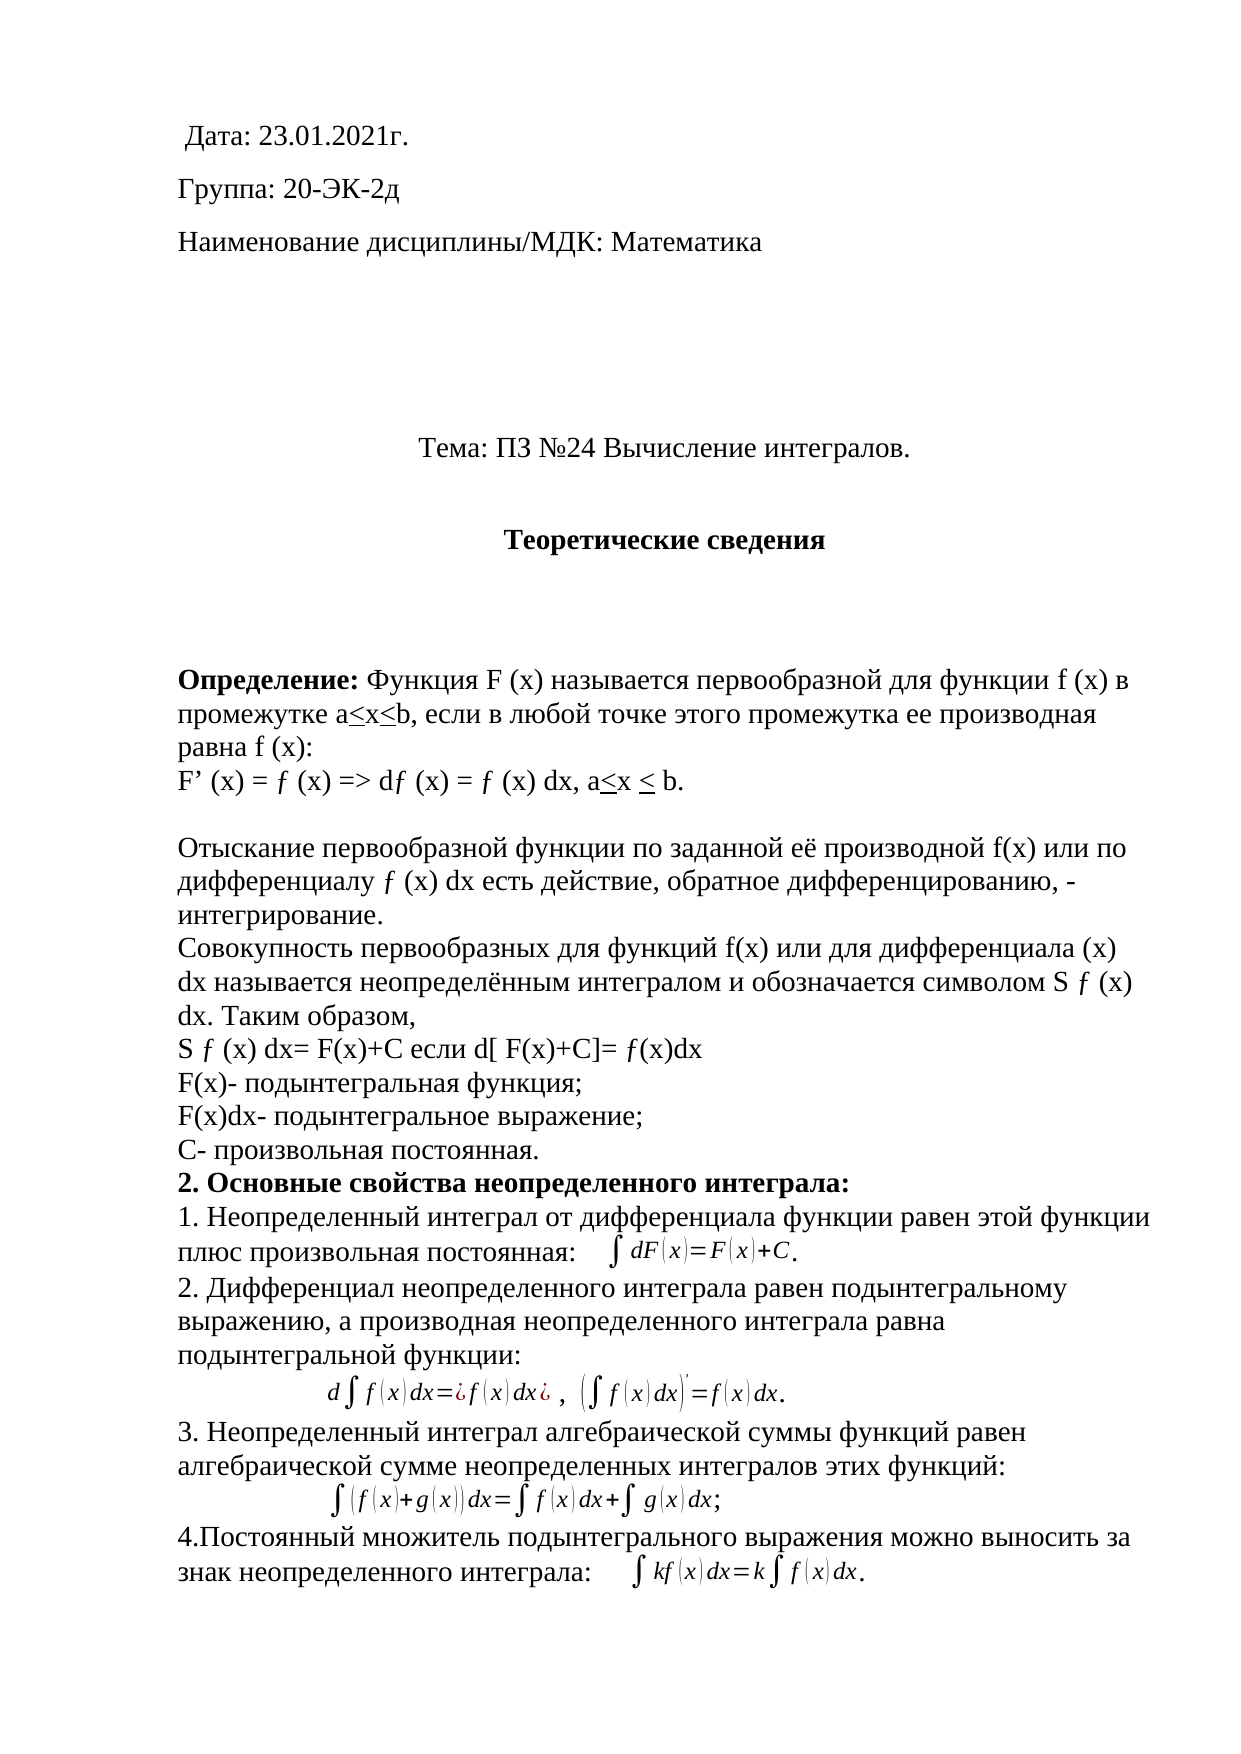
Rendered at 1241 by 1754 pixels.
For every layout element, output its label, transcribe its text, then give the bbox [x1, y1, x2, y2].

list 1. Неопределенный интеграл от дифференциала функции равен этой функции плюс произвольная постоянная: . [177, 1199, 1152, 1270]
text S ƒ (x) dx= F(x)+C если d[ F(x)+C]= ƒ(x)dx [177, 1031, 1152, 1065]
text Группа: 20-ЭК-2д [177, 171, 1152, 204]
text F(x)- подынтегральная функция; [177, 1065, 1152, 1098]
text Совокупность первообразных для функций f(x) или для дифференциала (x) dx называется неопределённым интегралом и обозначается символом S ƒ (x) dx. Таким образом, [177, 931, 1152, 1031]
text С- произвольная постоянная. [177, 1132, 1152, 1165]
list 3. Неопределенный интеграл алгебраической суммы функций равен алгебраической сумме неопределенных интегралов этих функций: [177, 1414, 1152, 1481]
list , . [327, 1371, 1152, 1414]
text F’ (x) = ƒ (x) => dƒ (x) = ƒ (x) dx, a<x < b. [177, 763, 1152, 796]
text Дата: 23.01.2021г. [177, 118, 1152, 152]
list ; [327, 1481, 1152, 1519]
text 2. Основные свойства неопределенного интеграла: [177, 1165, 1152, 1199]
text F(x)dx- подынтегральное выражение; [177, 1098, 1152, 1132]
list 4.Постоянный множитель подынтегрального выражения можно выносить за знак неопределенного интеграла: . [177, 1519, 1152, 1590]
text Тема: ПЗ №24 Вычисление интегралов. [177, 430, 1152, 463]
list 2. Дифференциал неопределенного интеграла равен подынтегральному выражению, а производная неопределенного интеграла равна подынтегральной функции: [177, 1270, 1152, 1371]
text Определение: Функция F (x) называется первообразной для функции f (x) в промежутке a<x<b, если в любой точке этого промежутка ее производная равна f (x): [177, 662, 1152, 763]
text Отыскание первообразной функции по заданной её производной f(x) или по дифференциалу ƒ (x) dx есть действие, обратное дифференцированию, - интегрирование. [177, 830, 1152, 931]
text Теоретические сведения [177, 522, 1152, 556]
text Наименование дисциплины/МДК: Математика [177, 224, 1152, 257]
